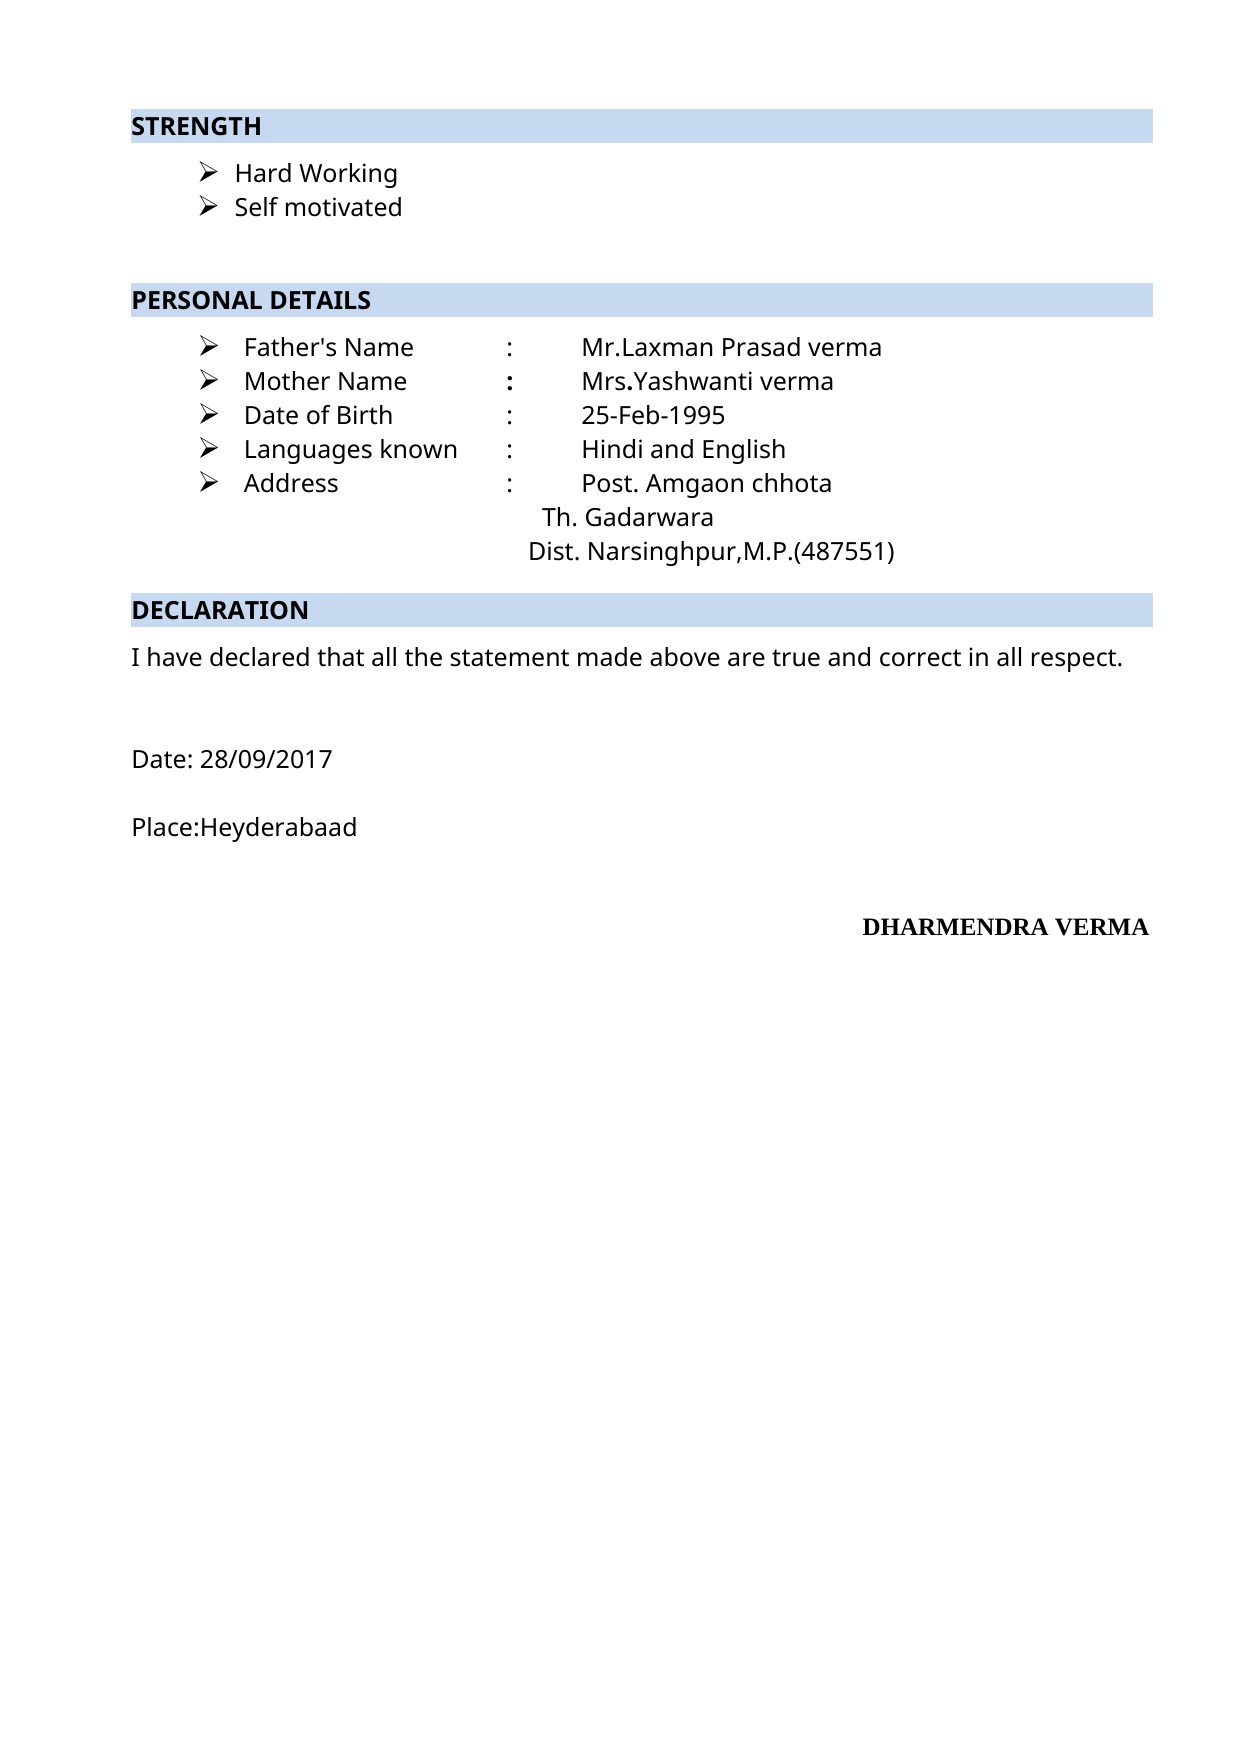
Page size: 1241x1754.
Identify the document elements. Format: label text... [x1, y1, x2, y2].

text I have declared that all the statement made above are true and correct in all respect. [131, 639, 1153, 673]
text STRENGTH [131, 109, 1153, 143]
list Self motivated [197, 190, 1153, 224]
list Father's Name : Mr.Laxman Prasad verma [197, 329, 1153, 363]
list Date of Birth : 25-Feb-1995 [197, 397, 1153, 432]
text DHARMENDRA VERMA [806, 912, 1153, 941]
text Th. Gadarwara [244, 500, 1153, 534]
text DECLARATION [131, 593, 1153, 627]
text Dist. Narsinghpur,M.P.(487551) [197, 534, 1153, 568]
text Date: 28/09/2017 [131, 742, 1153, 776]
list Mother Name : Mrs.Yashwanti verma [197, 363, 1153, 397]
list Hard Working [197, 156, 1153, 190]
list Address : Post. Amgaon chhota [197, 466, 1153, 500]
list Languages known : Hindi and English [197, 432, 1153, 466]
text Place:Heyderabaad [131, 810, 1153, 878]
text PERSONAL DETAILS [131, 283, 1153, 317]
